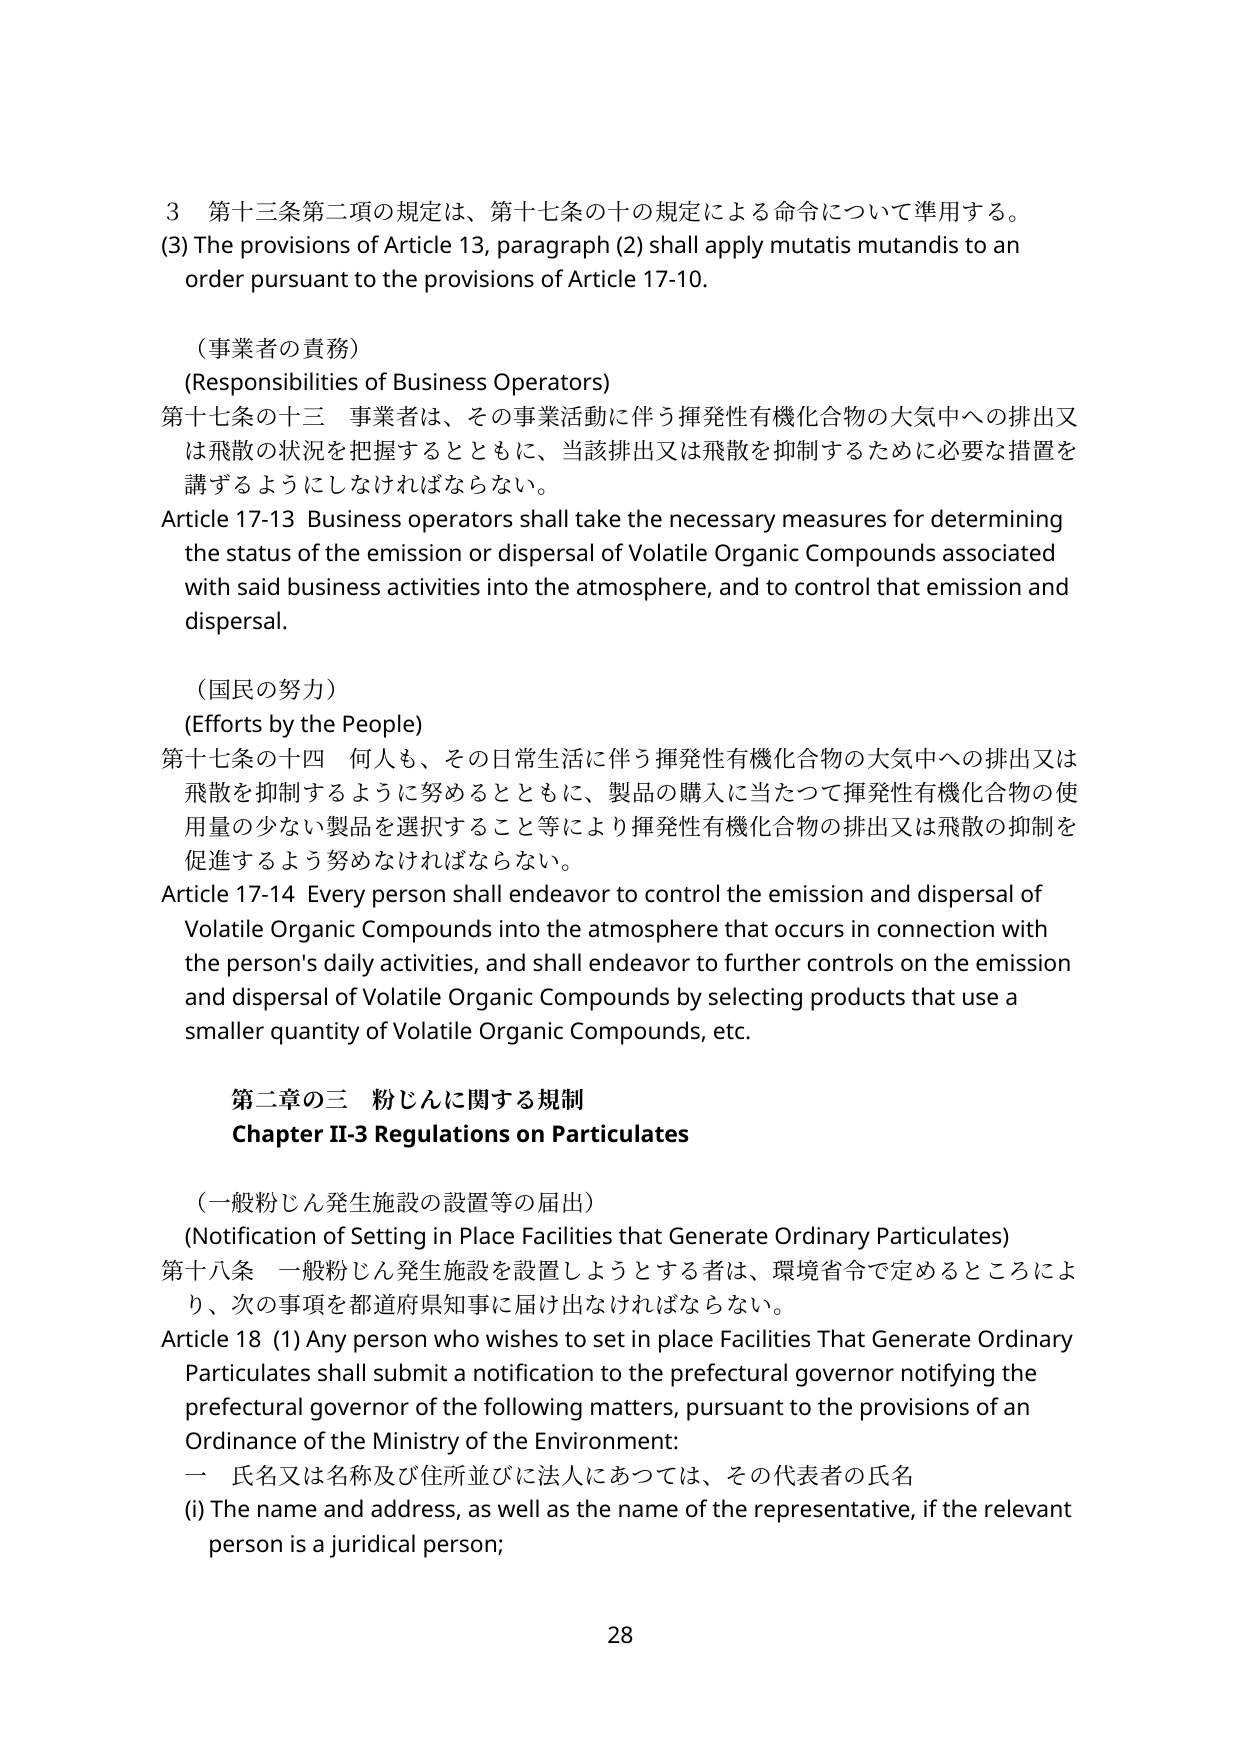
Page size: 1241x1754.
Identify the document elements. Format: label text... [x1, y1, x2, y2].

text (i) The name and address, as well as the name of the representative, if the relevant person is a juridical person; [184, 1492, 1079, 1560]
text Article 17-13 Business operators shall take the necessary measures for determining the status of the emission or dispersal of Volatile Organic Compounds associated with said business activities into the atmosphere, and to control that emission and dispersal. [161, 501, 1079, 638]
text 第十八条 一般粉じん発生施設を設置しようとする者は、環境省令で定めるところにより、次の事項を都道府県知事に届け出なければならない。 [161, 1253, 1079, 1321]
text 第十七条の十四 何人も、その日常生活に伴う揮発性有機化合物の大気中への排出又は飛散を抑制するように努めるとともに、製品の購入に当たつて揮発性有機化合物の使用量の少ない製品を選択すること等により揮発性有機化合物の排出又は飛散の抑制を促進するよう努めなければならない。 [161, 740, 1079, 877]
text 第二章の三 粉じんに関する規制 [230, 1082, 1079, 1116]
text (Efforts by the People) [184, 706, 1079, 740]
text （一般粉じん発生施設の設置等の届出） [184, 1184, 1079, 1219]
text Article 17-14 Every person shall endeavor to control the emission and dispersal of Volatile Organic Compounds into the atmosphere that occurs in connection with the person's daily activities, and shall endeavor to further controls on the emission and dispersal of Volatile Organic Compounds by selecting products that use a smaller quantity of Volatile Organic Compounds, etc. [161, 877, 1079, 1048]
text Article 18 (1) Any person who wishes to set in place Facilities That Generate Ordinary Particulates shall submit a notification to the prefectural governor notifying the prefectural governor of the following matters, pursuant to the provisions of an Ordinance of the Ministry of the Environment: [161, 1321, 1079, 1458]
text 第十七条の十三 事業者は、その事業活動に伴う揮発性有機化合物の大気中への排出又は飛散の状況を把握するとともに、当該排出又は飛散を抑制するために必要な措置を講ずるようにしなければならない。 [161, 399, 1079, 501]
text Chapter II-3 Regulations on Particulates [230, 1116, 1079, 1150]
text (Responsibilities of Business Operators) [184, 364, 1079, 399]
text (3) The provisions of Article 13, paragraph (2) shall apply mutatis mutandis to an order pursuant to the provisions of Article 17-10. [161, 228, 1079, 296]
text ３ 第十三条第二項の規定は、第十七条の十の規定による命令について準用する。 [161, 194, 1079, 228]
text （国民の努力） [184, 672, 1079, 706]
text 一 氏名又は名称及び住所並びに法人にあつては、その代表者の氏名 [184, 1458, 1079, 1492]
text (Notification of Setting in Place Facilities that Generate Ordinary Particulates) [184, 1219, 1079, 1253]
text （事業者の責務） [184, 330, 1079, 364]
